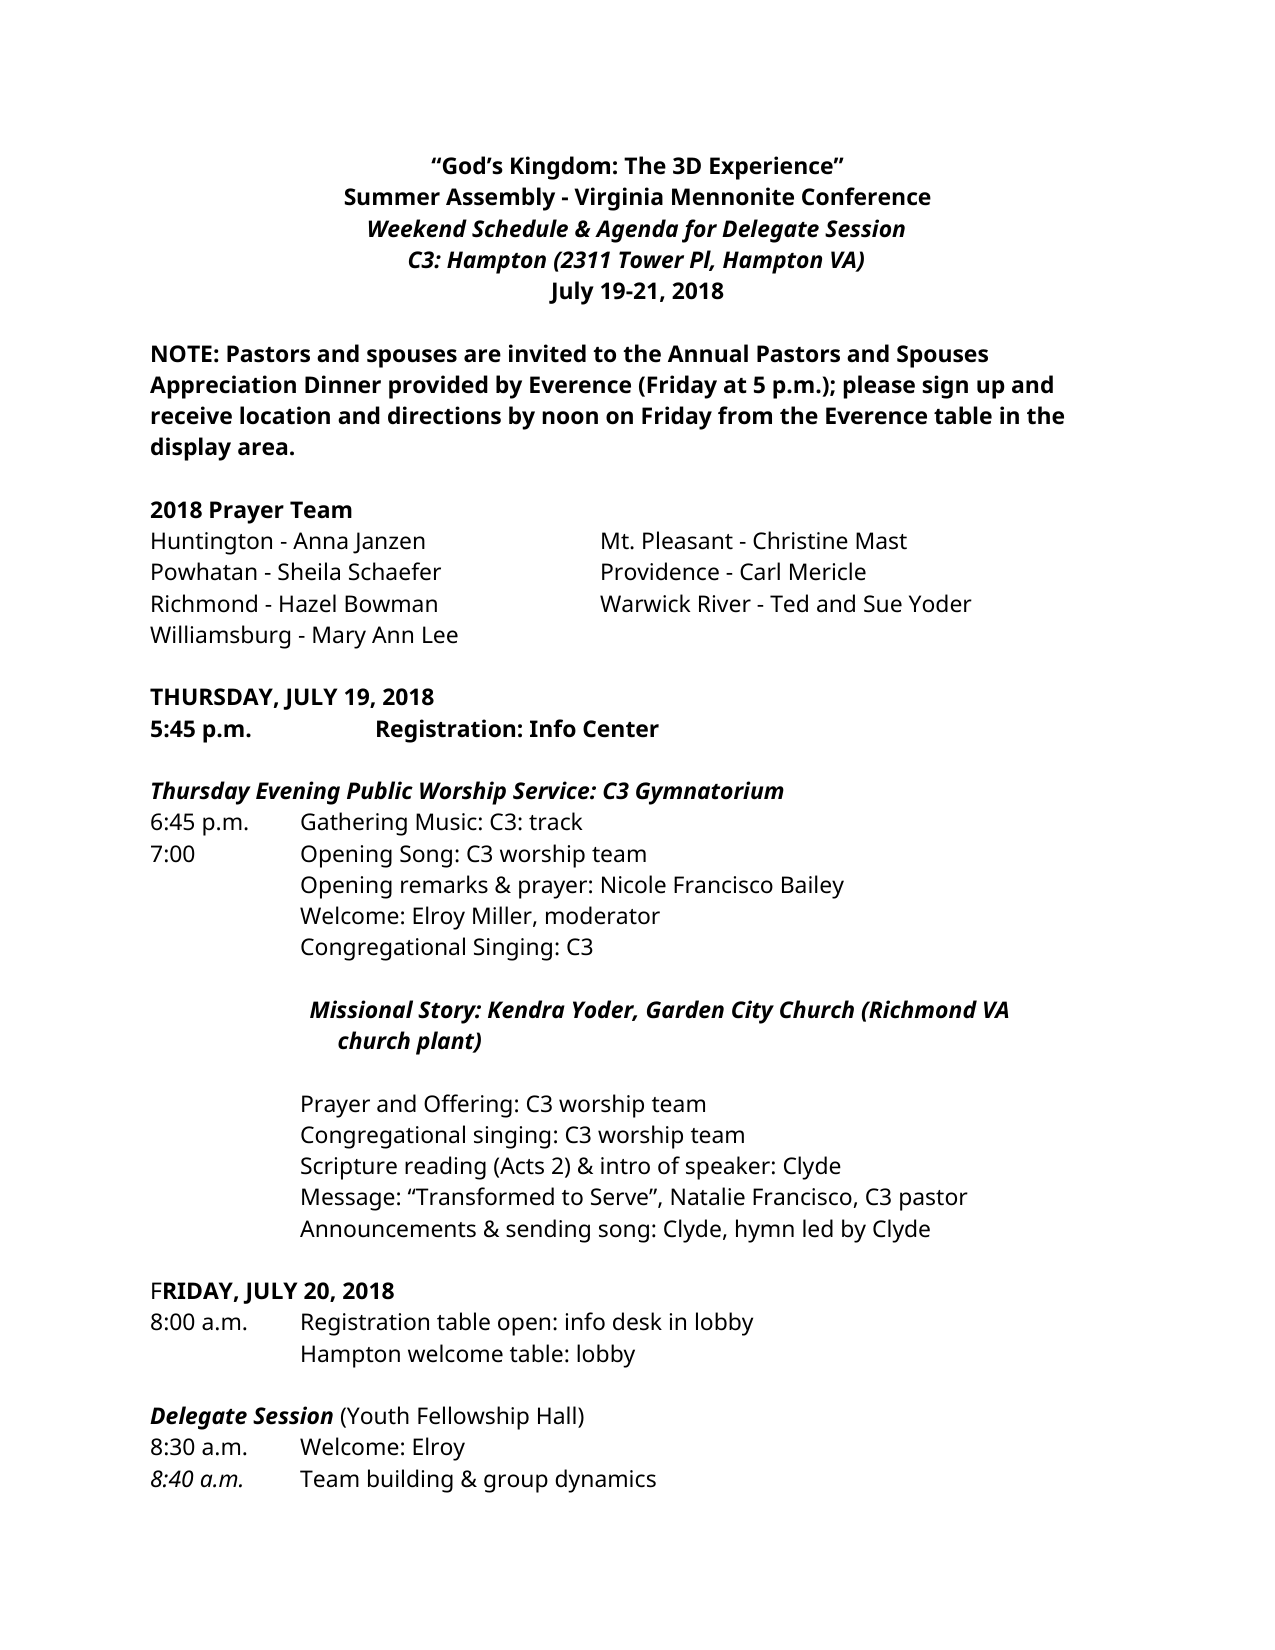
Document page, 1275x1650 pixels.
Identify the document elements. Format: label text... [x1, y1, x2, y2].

text July 19-21, 2018 [150, 275, 1125, 306]
text Prayer and Offering: C3 worship team [150, 1087, 1125, 1119]
text C3: Hampton (2311 Tower Pl, Hampton VA) [150, 244, 1125, 275]
text FRIDAY, JULY 20, 2018 [150, 1275, 1125, 1306]
text Richmond - Hazel Bowman Warwick River - Ted and Sue Yoder [150, 587, 1125, 619]
text Congregational Singing: C3 [150, 931, 1125, 962]
text Summer Assembly - Virginia Mennonite Conference [150, 181, 1125, 212]
text THURSDAY, JULY 19, 2018 [150, 681, 1125, 712]
text 8:00 a.m. Registration table open: info desk in lobby [150, 1306, 1125, 1337]
text 5:45 p.m. Registration: Info Center [150, 712, 1125, 744]
text 7:00 Opening Song: C3 worship team [150, 837, 1125, 869]
text Opening remarks & prayer: Nicole Francisco Bailey [150, 869, 1125, 900]
text Announcements & sending song: Clyde, hymn led by Clyde [150, 1212, 1125, 1244]
text Powhatan - Sheila Schaefer Providence - Carl Mericle [150, 556, 1125, 587]
text church plant) [150, 1025, 1125, 1056]
list NOTE: Pastors and spouses are invited to the Annual Pastors and Spouses Appreciation Dinner provided by Everence (Friday at 5 p.m.); please sign up and receive location and directions by noon on Friday from the Everence table in the display area. [150, 337, 1125, 462]
text Williamsburg - Mary Ann Lee [150, 619, 1125, 650]
text Welcome: Elroy Miller, moderator [150, 900, 1125, 931]
text Scripture reading (Acts 2) & intro of speaker: Clyde [187, 1150, 1125, 1181]
text “God’s Kingdom: The 3D Experience” [150, 150, 1125, 181]
text Thursday Evening Public Worship Service: C3 Gymnatorium [150, 775, 1125, 806]
text Delegate Session (Youth Fellowship Hall) [150, 1400, 1125, 1431]
text Weekend Schedule & Agenda for Delegate Session [150, 212, 1125, 244]
text Message: “Transformed to Serve”, Natalie Francisco, C3 pastor [150, 1181, 1125, 1212]
text Missional Story: Kendra Yoder, Garden City Church (Richmond VA [150, 994, 1125, 1025]
text 2018 Prayer Team [150, 494, 1125, 525]
text 6:45 p.m. Gathering Music: C3: track [150, 806, 1125, 837]
text 8:40 a.m. Team building & group dynamics [150, 1462, 1125, 1494]
text Hampton welcome table: lobby [150, 1337, 1125, 1369]
text Congregational singing: C3 worship team [187, 1119, 1125, 1150]
text 8:30 a.m. Welcome: Elroy [150, 1431, 1125, 1462]
text Huntington - Anna Janzen Mt. Pleasant - Christine Mast [150, 525, 1125, 556]
